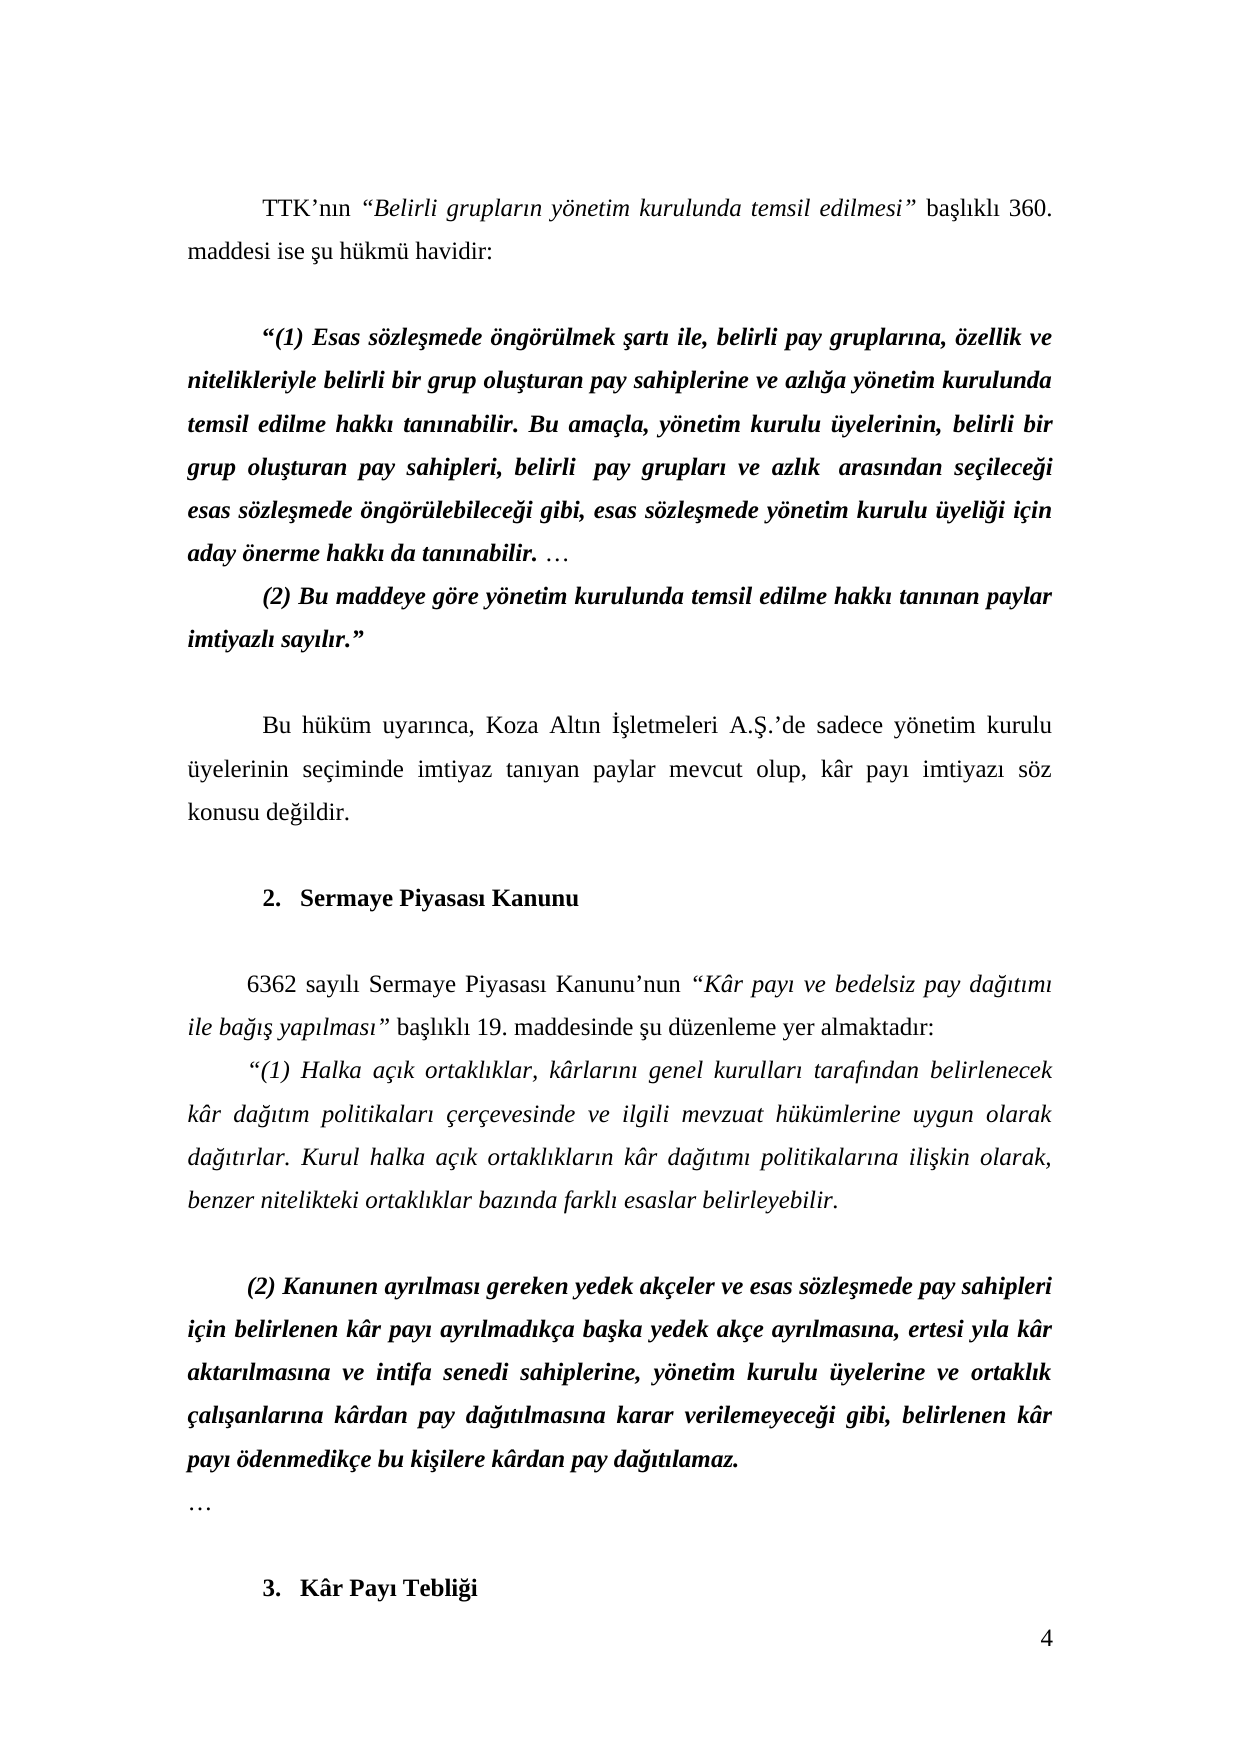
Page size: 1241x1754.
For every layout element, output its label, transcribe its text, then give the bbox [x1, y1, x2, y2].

text Bu hüküm uyarınca, Koza Altın İşletmeleri A.Ş.’de sadece yönetim kurulu üyelerinin seçiminde imtiyaz tanıyan paylar mevcut olup, kâr payı imtiyazı söz konusu değildir. [187, 711, 1053, 826]
text “(1) Halka açık ortaklıklar, kârlarını genel kurulları tarafından belirlenecek kâr dağıtım politikaları çerçevesinde ve ilgili mevzuat hükümlerine uygun olarak dağıtırlar. Kurul halka açık ortaklıkların kâr dağıtımı politikalarına ilişkin olarak, benzer nitelikteki ortaklıklar bazında farklı esaslar belirleyebilir. [187, 1056, 1053, 1214]
text … [187, 1487, 1053, 1516]
list Sermaye Piyasası Kanunu [262, 883, 1053, 912]
text (2) Bu maddeye göre yönetim kurulunda temsil edilme hakkı tanınan paylar imtiyazlı sayılır.” [187, 581, 1053, 653]
text 6362 sayılı Sermaye Piyasası Kanunu’nun “Kâr payı ve bedelsiz pay dağıtımı ile bağış yapılması” başlıklı 19. maddesinde şu düzenleme yer almaktadır: [187, 969, 1053, 1041]
text TTK’nın “Belirli grupların yönetim kurulunda temsil edilmesi” başlıklı 360. maddesi ise şu hükmü havidir: [187, 193, 1053, 265]
list Kâr Payı Tebliği [262, 1573, 1053, 1602]
text “(1) Esas sözleşmede öngörülmek şartı ile, belirli pay gruplarına, özellik ve nitelikleriyle belirli bir grup oluşturan pay sahiplerine ve azlığa yönetim kurulunda temsil edilme hakkı tanınabilir. Bu amaçla, yönetim kurulu üyelerinin, belirli bir grup oluşturan pay sahipleri, belirli pay grupları ve azlık arasından seçileceği esas sözleşmede öngörülebileceği gibi, esas sözleşmede yönetim kurulu üyeliği için aday önerme hakkı da tanınabilir. … [187, 322, 1053, 567]
text (2) Kanunen ayrılması gereken yedek akçeler ve esas sözleşmede pay sahipleri için belirlenen kâr payı ayrılmadıkça başka yedek akçe ayrılmasına, ertesi yıla kâr aktarılmasına ve intifa senedi sahiplerine, yönetim kurulu üyelerine ve ortaklık çalışanlarına kârdan pay dağıtılmasına karar verilemeyeceği gibi, belirlenen kâr payı ödenmedikçe bu kişilere kârdan pay dağıtılamaz. [187, 1271, 1053, 1472]
